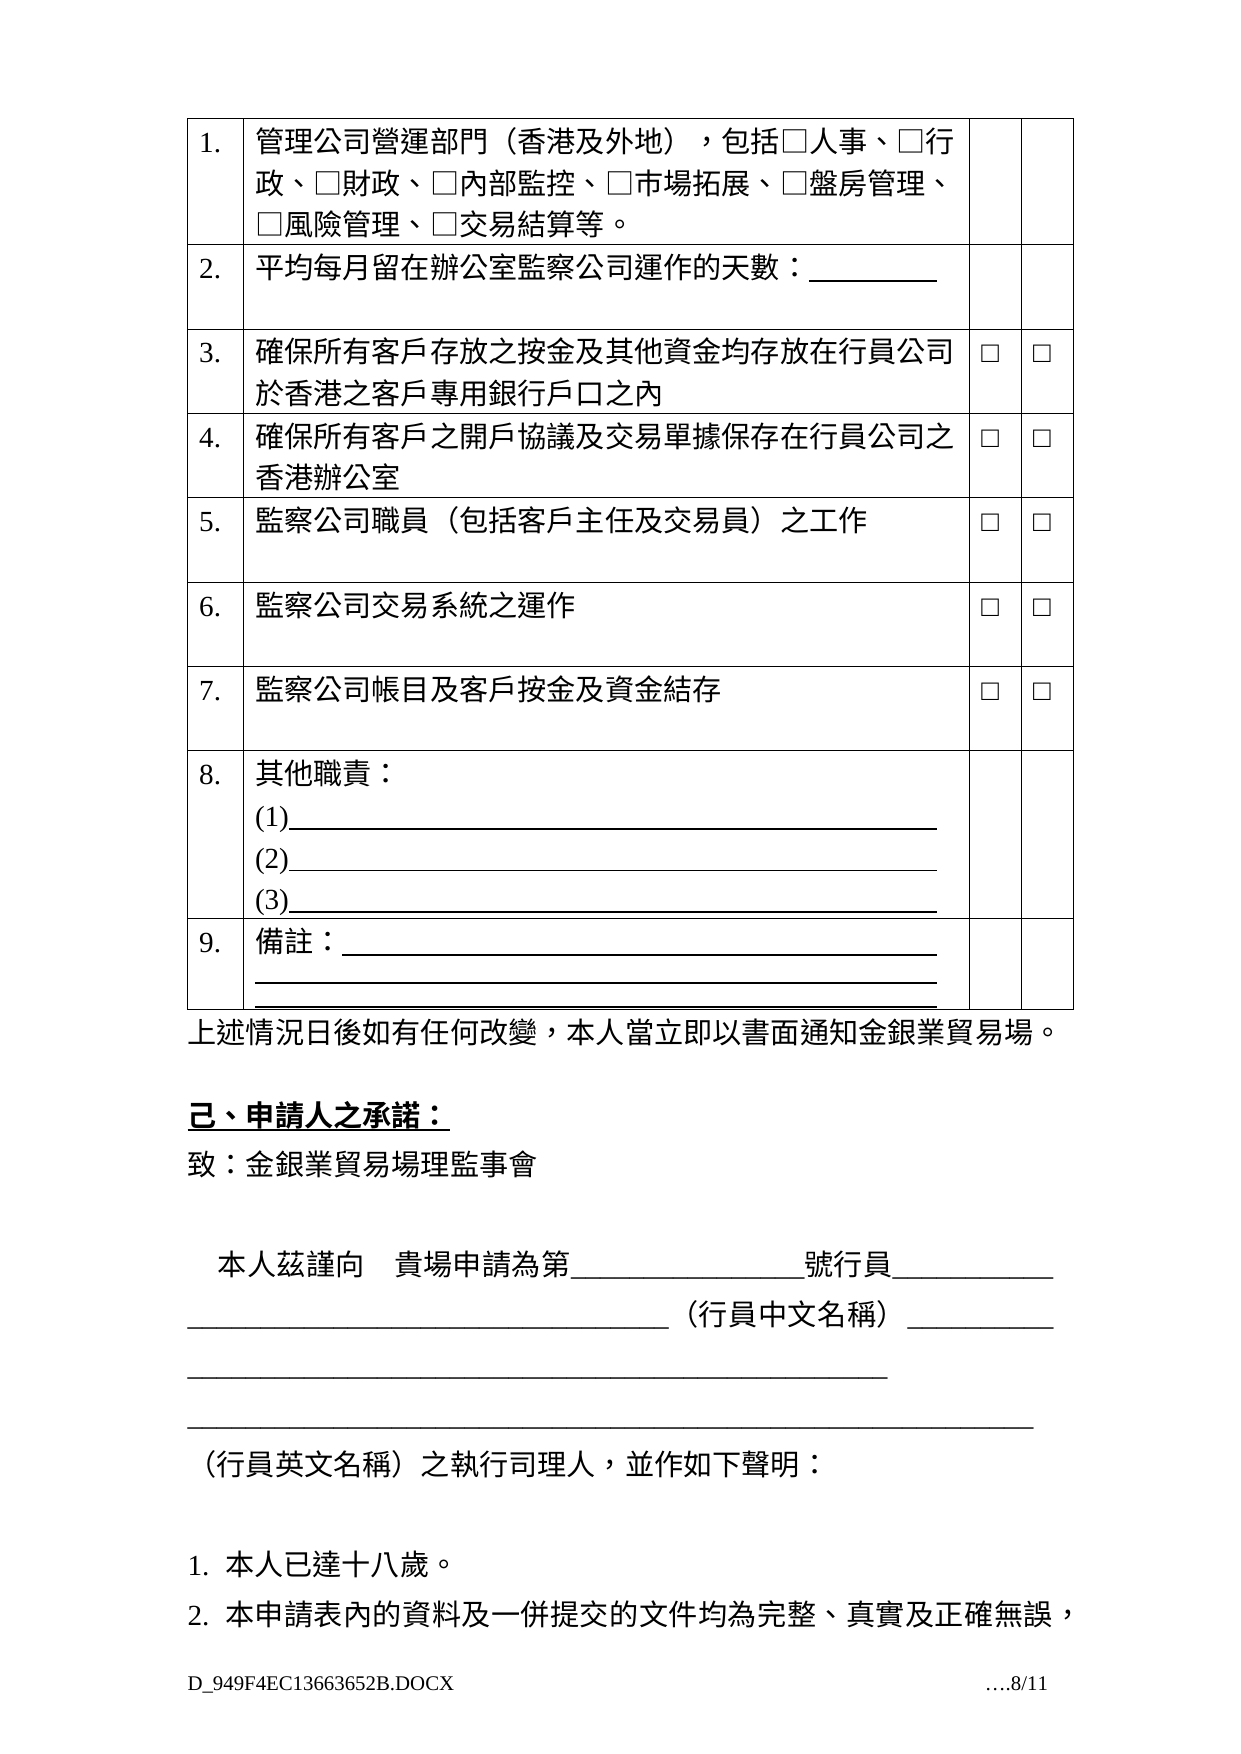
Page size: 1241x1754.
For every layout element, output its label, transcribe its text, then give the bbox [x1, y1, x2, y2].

table_cell 其他職責： (1) (2) (3) [244, 751, 969, 918]
table_cell □ [970, 667, 1021, 750]
table_cell [1022, 751, 1073, 918]
table_cell 平均每月留在辦公室監察公司運作的天數： [244, 245, 969, 328]
table_cell [188, 498, 243, 582]
table_cell □ [1022, 414, 1073, 497]
table_cell 監察公司交易系統之運作 [244, 583, 969, 666]
table_cell [1022, 119, 1073, 244]
table_cell [188, 667, 243, 750]
table_cell [188, 583, 243, 666]
table_cell 監察公司帳目及客戶按金及資金結存 [244, 667, 969, 750]
table_cell [970, 919, 1021, 1009]
text 本人茲謹向 貴場申請為第________________號行員____________________________________________（行員中文名稱）__________________________________________________________ __________________________________________________________ （行員英文名稱）之執行司理人，並作如下聲明： [187, 1235, 1053, 1485]
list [187, 1585, 1053, 1635]
table_cell 監察公司職員（包括客戶主任及交易員）之工作 [244, 498, 969, 582]
text 上述情況日後如有任何改變，本人當立即以書面通知金銀業貿易場。 [187, 1010, 1053, 1052]
text 己、申請人之承諾： [187, 1093, 1053, 1135]
table_cell □ [1022, 498, 1073, 582]
table_cell [1022, 245, 1073, 328]
table_cell □ [970, 498, 1021, 582]
table_cell [188, 751, 243, 918]
table_cell □ [970, 330, 1021, 413]
table_cell □ [970, 583, 1021, 666]
table_cell [1022, 919, 1073, 1009]
table_cell [188, 919, 243, 1009]
list 本人已達十八歲。 [187, 1535, 1053, 1585]
table_cell 管理公司營運部門（香港及外地），包括□人事、□行政、□財政、□內部監控、□巿場拓展、□盤房管理、□風險管理、□交易結算等。 [244, 119, 969, 244]
table_cell [970, 119, 1021, 244]
table_cell 確保所有客戶之開戶協議及交易單據保存在行員公司之香港辦公室 [244, 414, 969, 497]
table_cell □ [1022, 667, 1073, 750]
table_cell 備註： [244, 919, 969, 1009]
table_cell 確保所有客戶存放之按金及其他資金均存放在行員公司於香港之客戶專用銀行戶口之內 [244, 330, 969, 413]
table_cell [188, 245, 243, 328]
table_cell □ [970, 414, 1021, 497]
table_cell [188, 414, 243, 497]
table_cell [970, 245, 1021, 328]
table_cell [970, 751, 1021, 918]
table_cell [188, 330, 243, 413]
table_cell [188, 119, 243, 244]
text 致：金銀業貿易場理監事會 [187, 1135, 1053, 1185]
table_cell □ [1022, 330, 1073, 413]
table_cell □ [1022, 583, 1073, 666]
